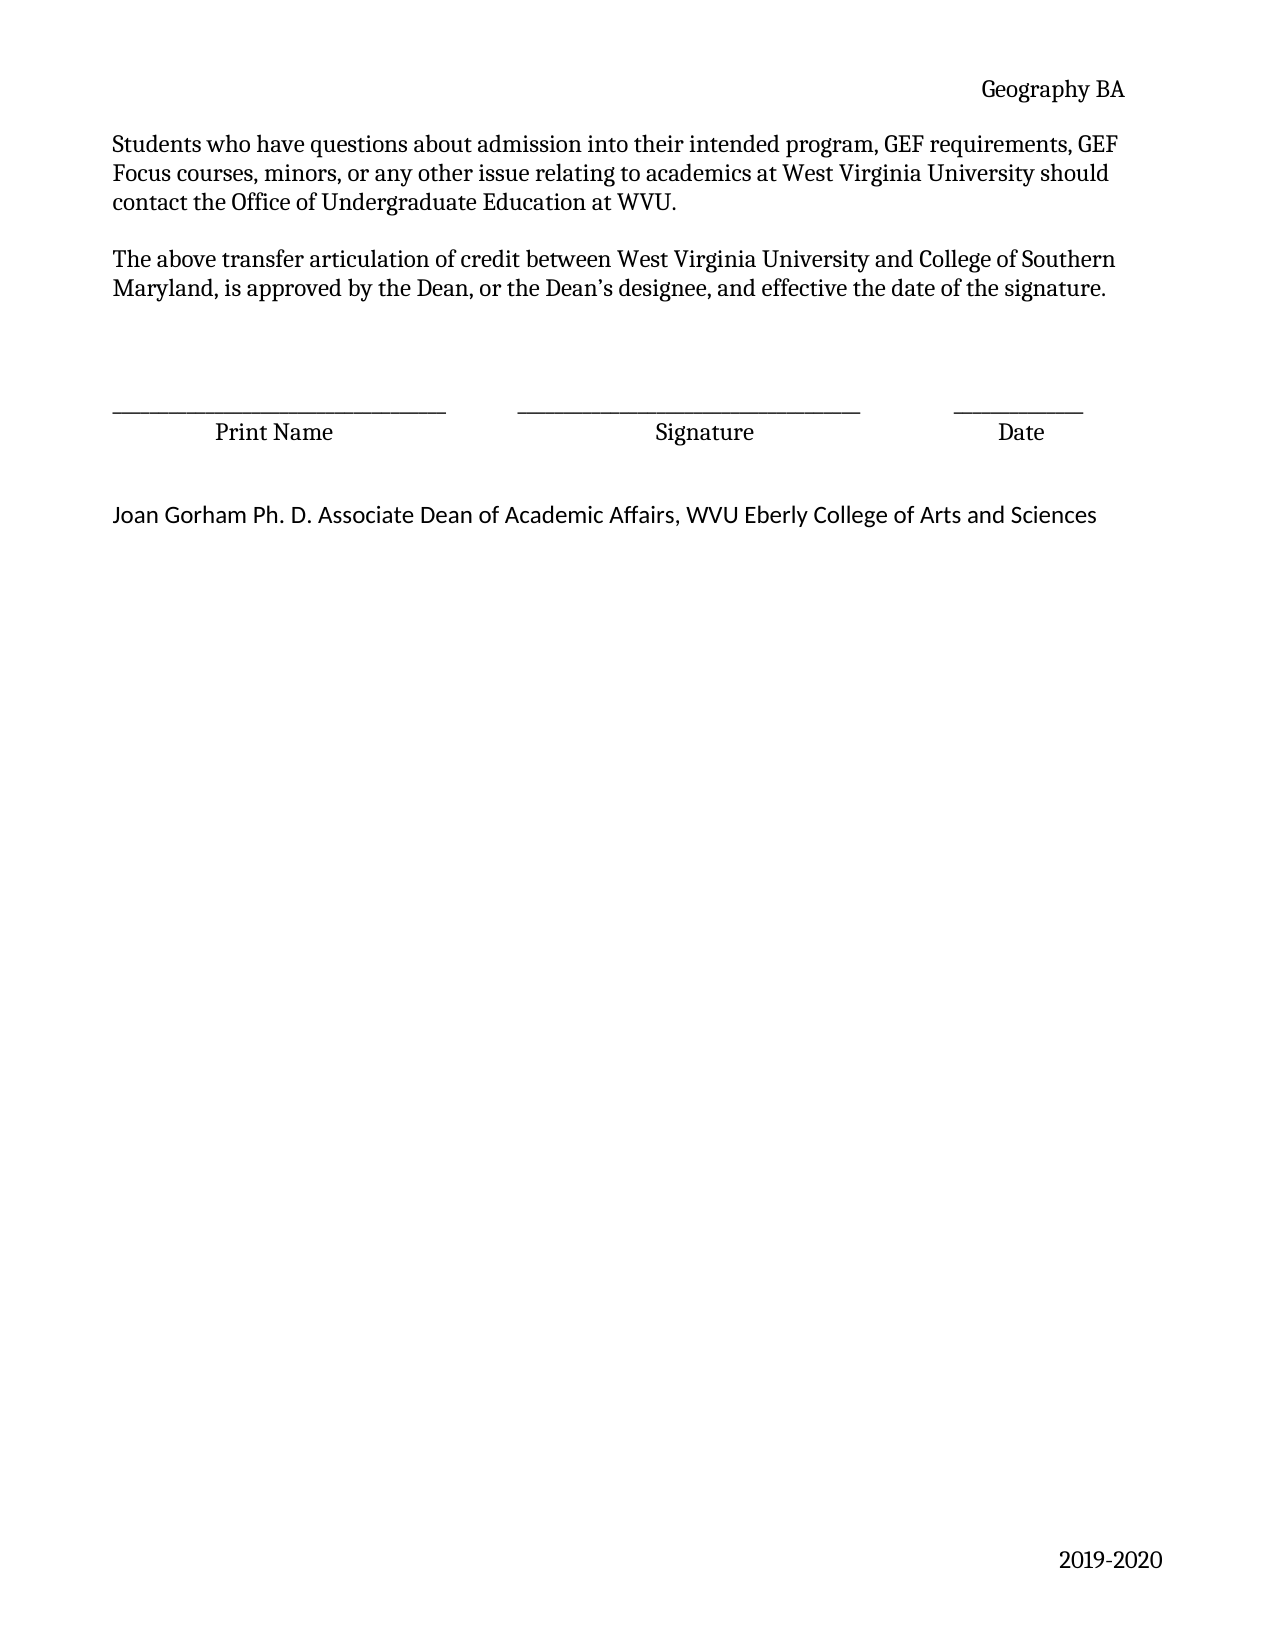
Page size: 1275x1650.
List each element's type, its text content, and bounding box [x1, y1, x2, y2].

text Print Name Signature Date [112, 418, 1162, 446]
text ____________________________________ _____________________________________ ______________ [112, 389, 1162, 418]
text The above transfer articulation of credit between West Virginia University and College of Southern Maryland, is approved by the Dean, or the Dean’s designee, and effective the date of the signature. [112, 245, 1162, 303]
text Students who have questions about admission into their intended program, GEF requirements, GEF Focus courses, minors, or any other issue relating to academics at West Virginia University should contact the Office of Undergraduate Education at WVU. [112, 130, 1162, 216]
text Joan Gorham Ph. D. Associate Dean of Academic Affairs, WVU Eberly College of Arts and Sciences [112, 499, 1162, 529]
